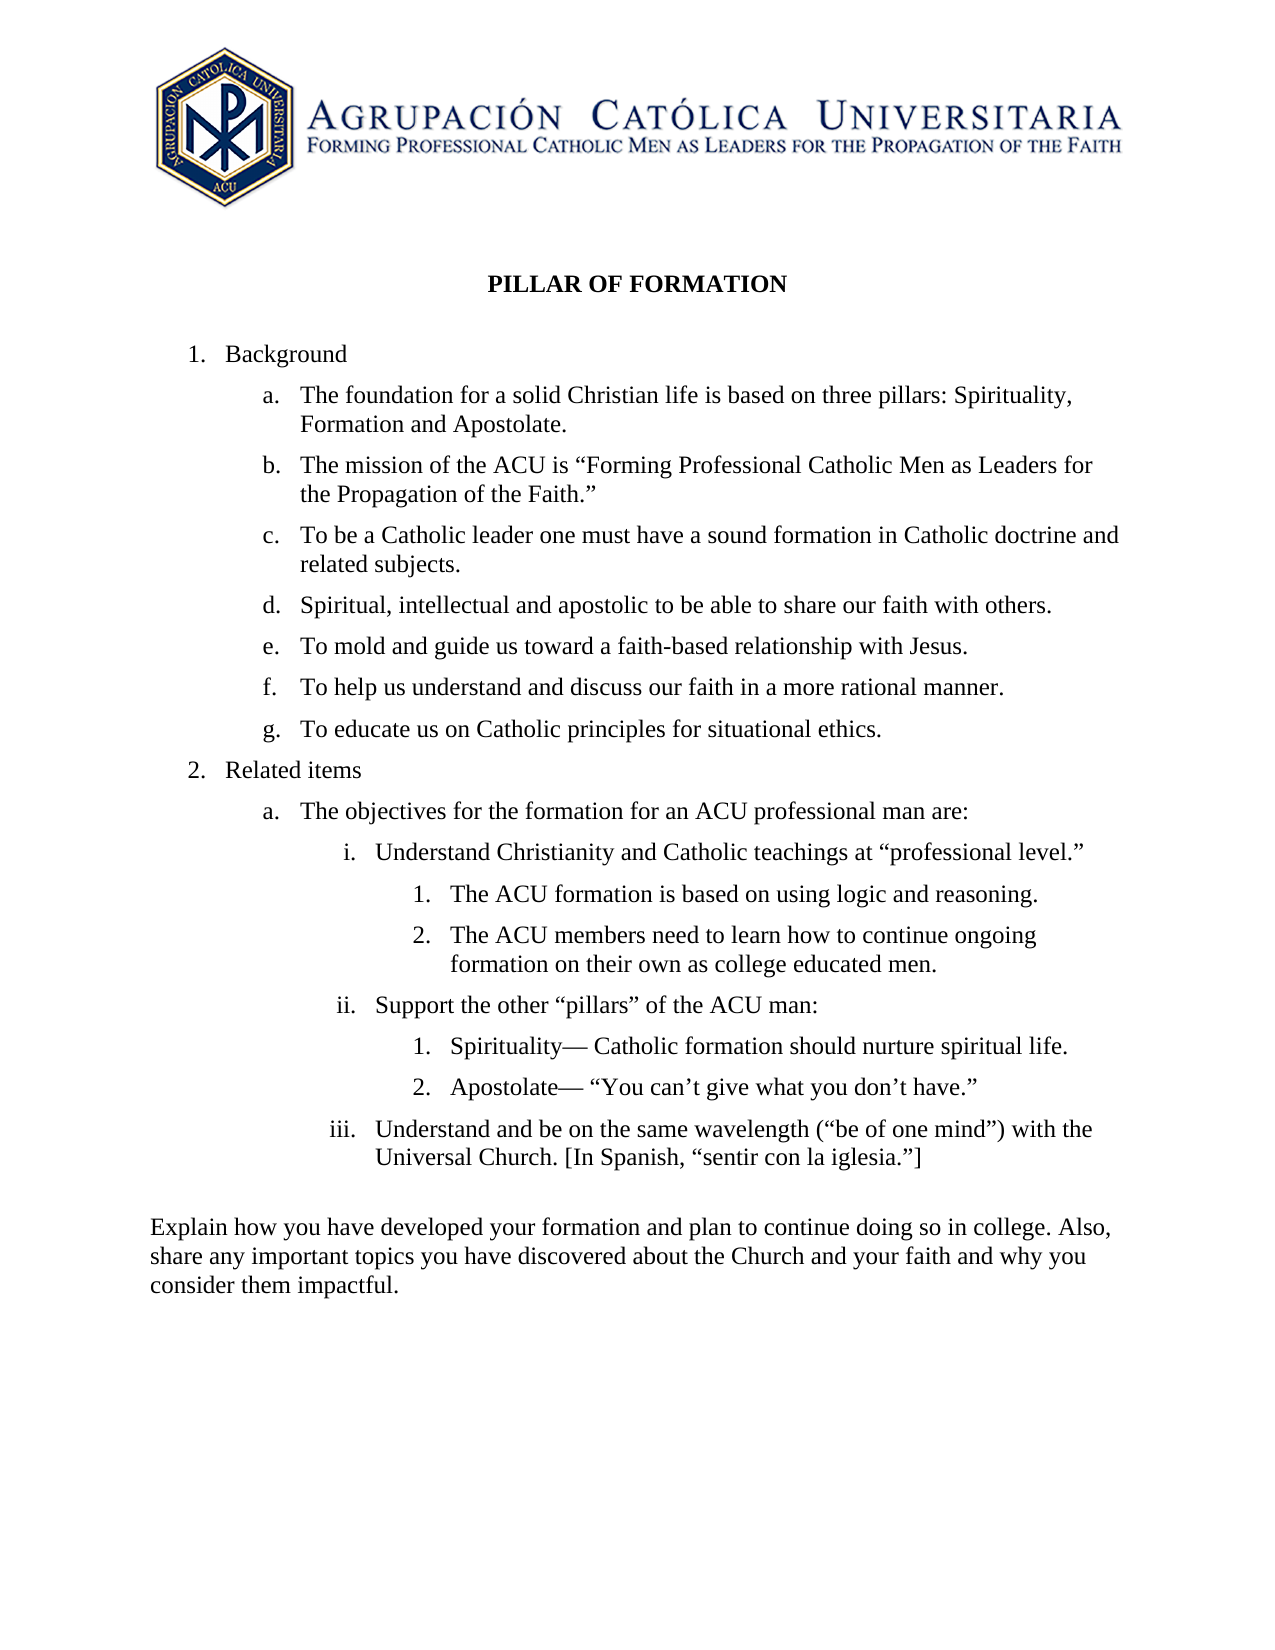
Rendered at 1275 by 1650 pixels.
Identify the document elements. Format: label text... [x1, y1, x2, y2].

list To help us understand and discuss our faith in a more rational manner. [262, 672, 1125, 701]
list Understand Christianity and Catholic teachings at “professional level.” [356, 837, 1125, 866]
list Understand and be on the same wavelength (“be of one mind”) with the Universal Church. [In Spanish, “sentir con la iglesia.”] [356, 1114, 1125, 1171]
list To be a Catholic leader one must have a sound formation in Catholic doctrine and related subjects. [262, 520, 1125, 577]
text Explain how you have developed your formation and plan to continue doing so in college. Also, share any important topics you have discovered about the Church and your faith and why you consider them impactful. [150, 1212, 1125, 1299]
text PILLAR OF FORMATION [150, 269, 1125, 297]
list Support the other “pillars” of the ACU man: [356, 990, 1125, 1019]
list Spirituality— Catholic formation should nurture spiritual life. [412, 1031, 1125, 1060]
list Apostolate— “You can’t give what you don’t have.” [412, 1072, 1125, 1101]
list To educate us on Catholic principles for situational ethics. [262, 714, 1125, 742]
list The ACU members need to learn how to continue ongoing formation on their own as college educated men. [412, 920, 1125, 977]
list To mold and guide us toward a faith-based relationship with Jesus. [262, 631, 1125, 660]
list Background [187, 339, 1125, 367]
list The objectives for the formation for an ACU professional man are: [262, 796, 1125, 825]
list Spiritual, intellectual and apostolic to be able to share our faith with others. [262, 590, 1125, 619]
list Related items [187, 755, 1125, 784]
list The mission of the ACU is “Forming Professional Catholic Men as Leaders for the Propagation of the Faith.” [262, 450, 1125, 507]
picture [150, 45, 1125, 212]
list The foundation for a solid Christian life is based on three pillars: Spirituality, Formation and Apostolate. [262, 380, 1125, 437]
list The ACU formation is based on using logic and reasoning. [412, 879, 1125, 907]
